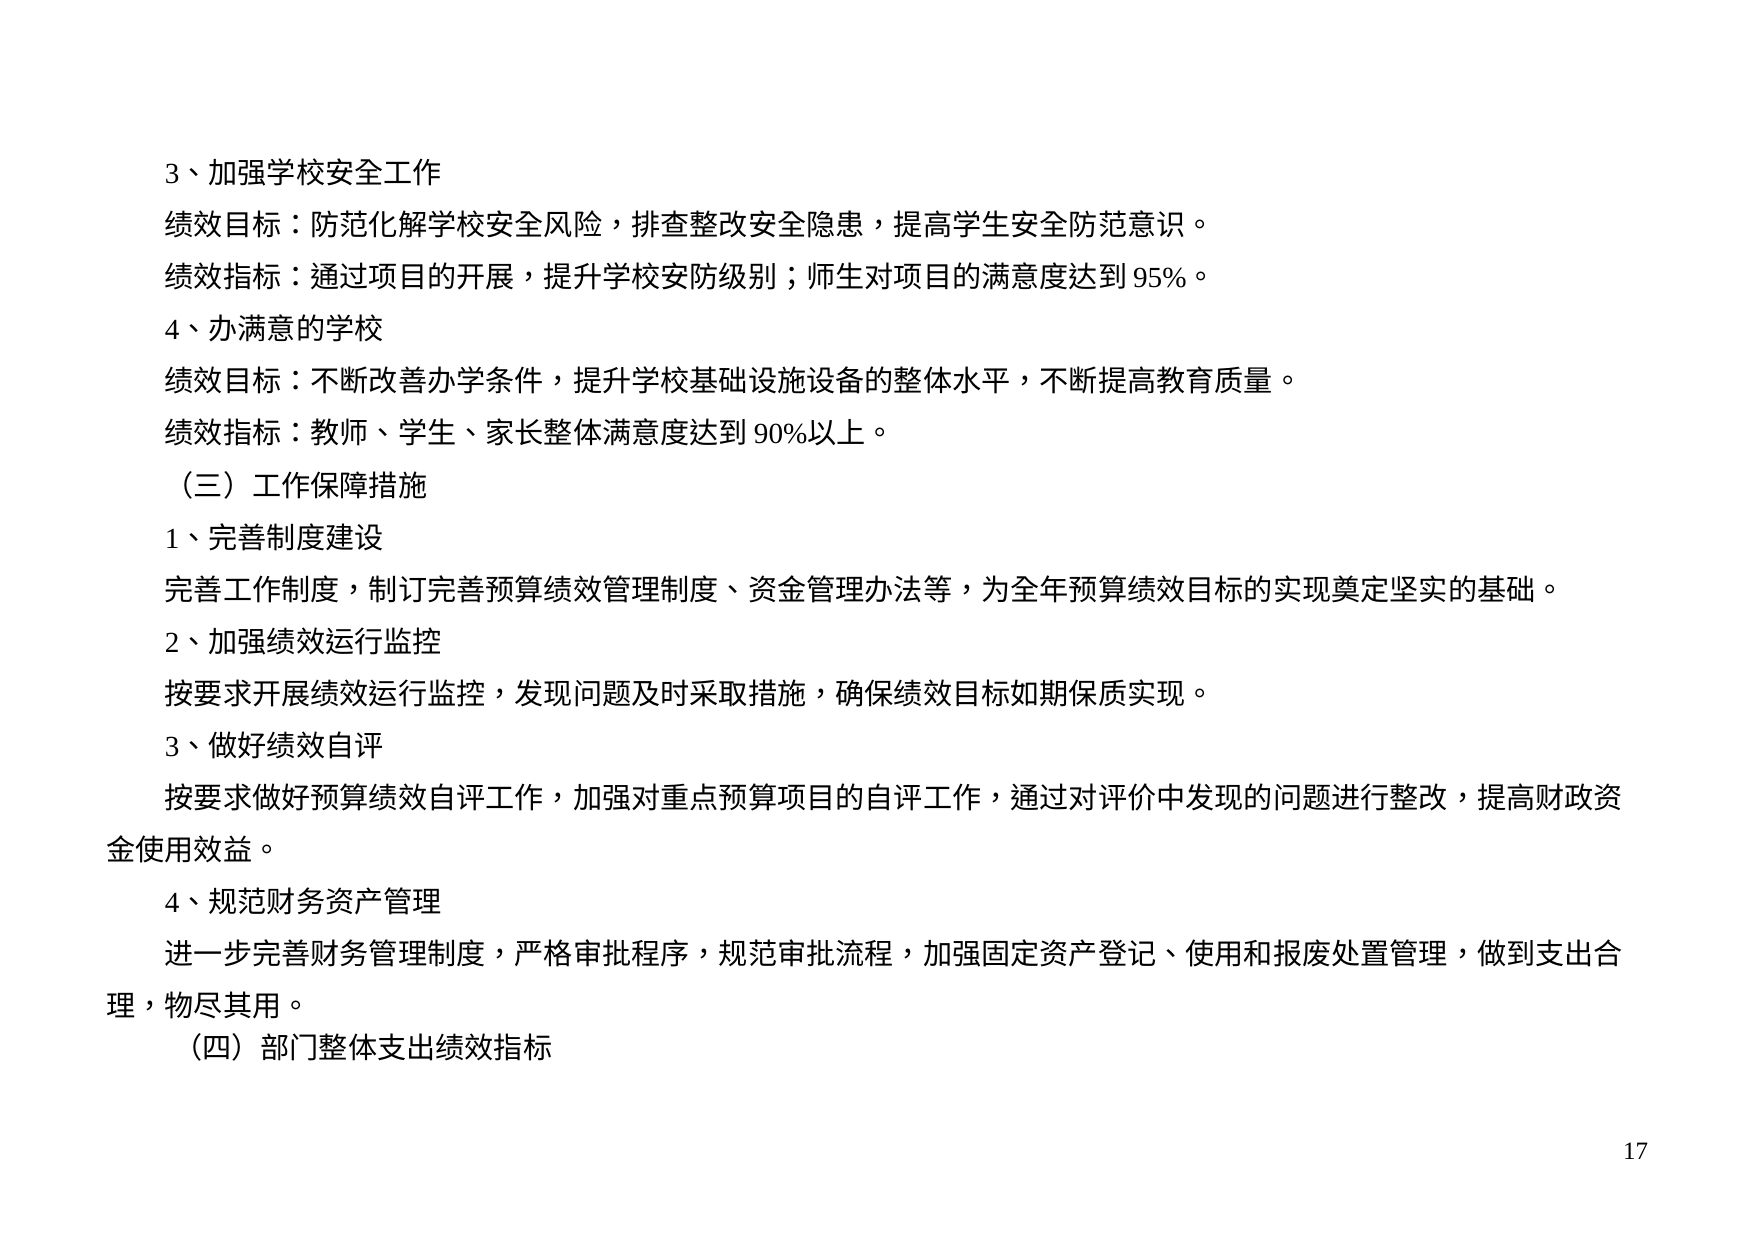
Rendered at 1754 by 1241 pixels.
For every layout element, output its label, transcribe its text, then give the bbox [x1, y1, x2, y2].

text 按要求开展绩效运行监控，发现问题及时采取措施，确保绩效目标如期保质实现。 [106, 663, 1648, 715]
text 1、完善制度建设 [106, 506, 1648, 558]
text 绩效指标：通过项目的开展，提升学校安防级别；师生对项目的满意度达到95%。 [106, 246, 1648, 298]
text 3、做好绩效自评 [106, 715, 1648, 767]
text 绩效目标：不断改善办学条件，提升学校基础设施设备的整体水平，不断提高教育质量。 [106, 350, 1648, 402]
text 绩效目标：防范化解学校安全风险，排查整改安全隐患，提高学生安全防范意识。 [106, 194, 1648, 246]
text 4、规范财务资产管理 [106, 871, 1648, 923]
text 完善工作制度，制订完善预算绩效管理制度、资金管理办法等，为全年预算绩效目标的实现奠定坚实的基础。 [106, 558, 1648, 611]
text 4、办满意的学校 [106, 298, 1648, 350]
text （四）部门整体支出绩效指标 [106, 1027, 1648, 1067]
text 绩效指标：教师、学生、家长整体满意度达到90%以上。 [106, 402, 1648, 454]
text 进一步完善财务管理制度，严格审批程序，规范审批流程，加强固定资产登记、使用和报废处置管理，做到支出合理，物尽其用。 [106, 923, 1648, 1027]
text 按要求做好预算绩效自评工作，加强对重点预算项目的自评工作，通过对评价中发现的问题进行整改，提高财政资金使用效益。 [106, 767, 1648, 871]
text 3、加强学校安全工作 [106, 142, 1648, 194]
text 2、加强绩效运行监控 [106, 611, 1648, 663]
text （三）工作保障措施 [106, 454, 1648, 506]
